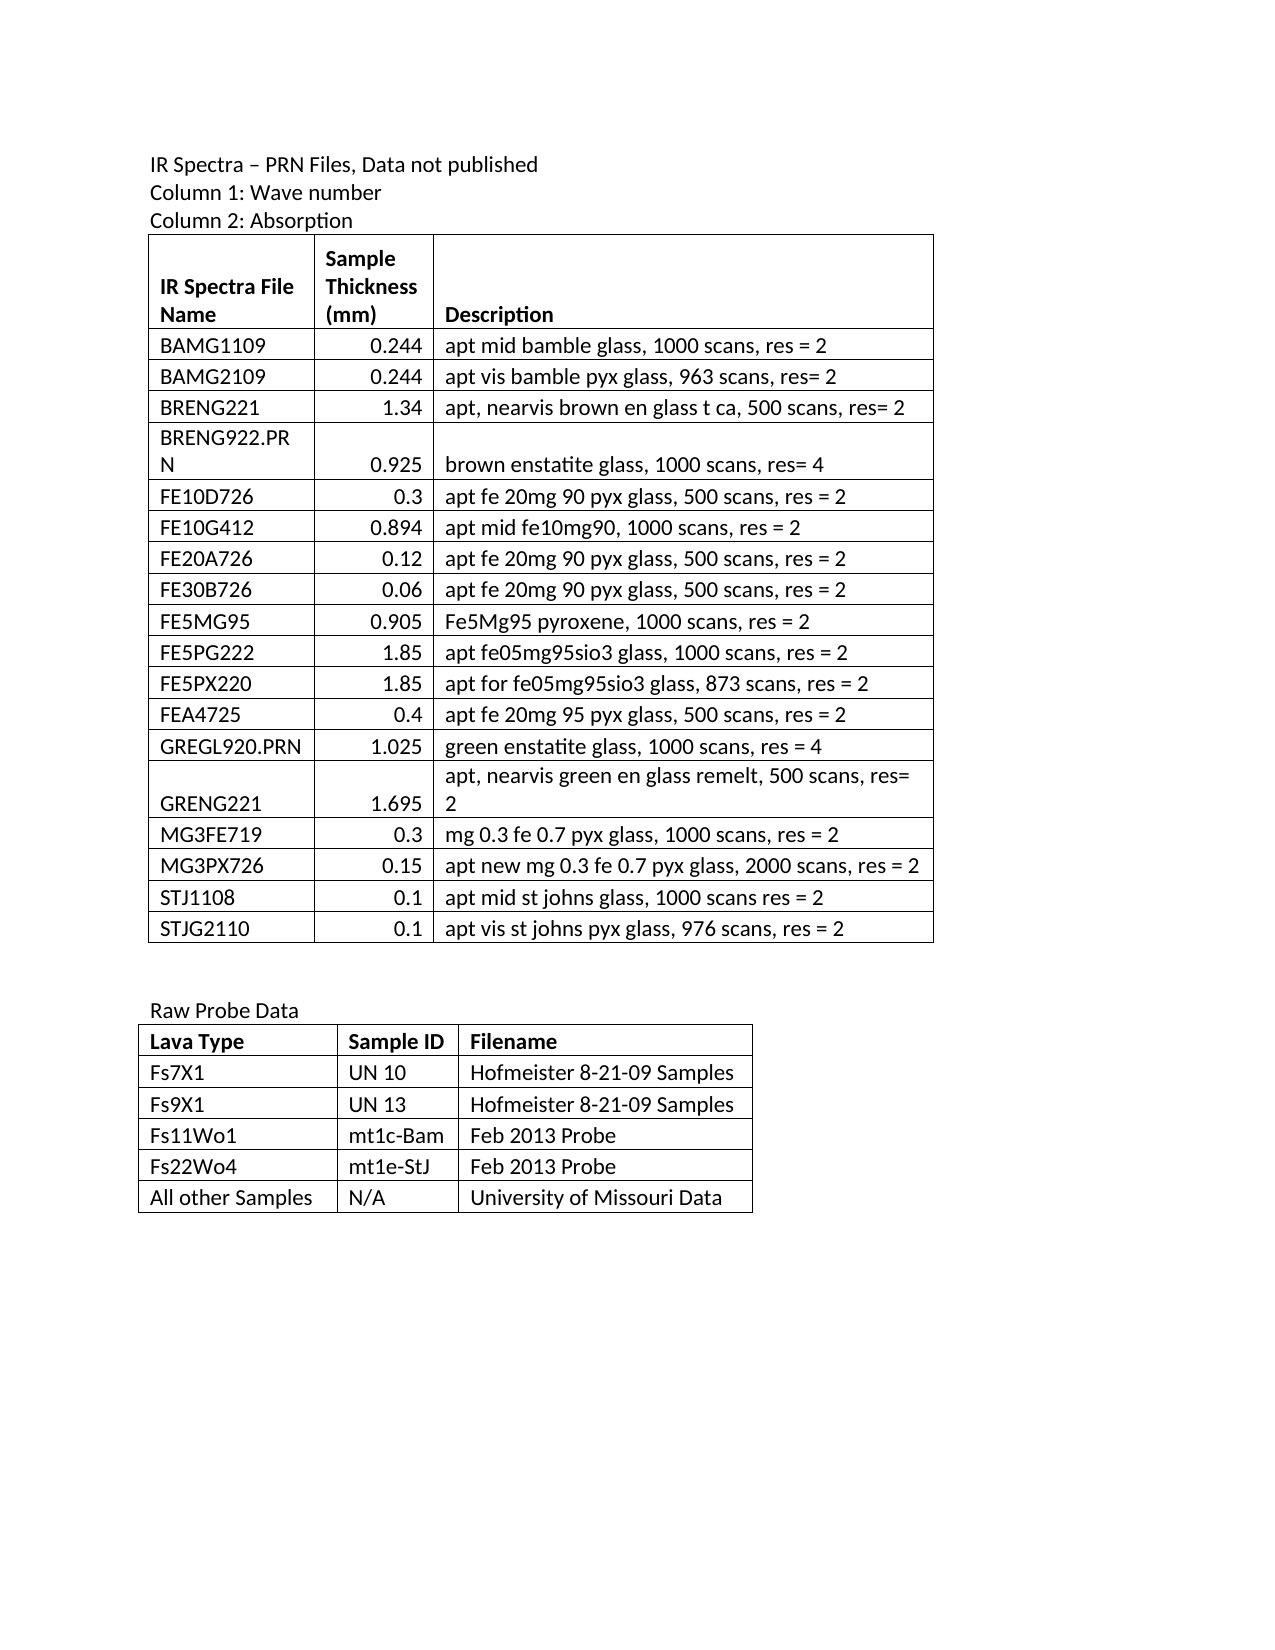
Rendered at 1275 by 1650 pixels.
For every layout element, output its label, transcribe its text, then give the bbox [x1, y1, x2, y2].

table_cell 0.894 [315, 511, 433, 541]
table_header Filename [459, 1025, 752, 1055]
table_cell MG3PX726 [149, 849, 314, 879]
table_cell BAMG1109 [149, 329, 314, 359]
table_cell FE5PG222 [149, 636, 314, 666]
table_cell UN 10 [338, 1056, 458, 1087]
table_header IR Spectra File Name [149, 235, 314, 328]
table_cell Fs22Wo4 [139, 1150, 337, 1180]
table_cell Feb 2013 Probe [459, 1150, 752, 1180]
table_cell University of Missouri Data [459, 1181, 752, 1212]
table_cell apt vis bamble pyx glass, 963 scans, res= 2 [434, 360, 933, 390]
table_cell 0.1 [315, 881, 433, 911]
table_cell 0.12 [315, 542, 433, 572]
table_cell apt mid st johns glass, 1000 scans res = 2 [434, 881, 933, 911]
table_cell 0.3 [315, 480, 433, 510]
table_cell Fs7X1 [139, 1056, 337, 1087]
table_cell Hofmeister 8-21-09 Samples [459, 1088, 752, 1118]
table_cell 0.905 [315, 605, 433, 635]
text Column 2: Absorption [150, 206, 1125, 234]
table_cell Fs9X1 [139, 1088, 337, 1118]
table_cell BAMG2109 [149, 360, 314, 390]
table_header Sample Thickness (mm) [315, 235, 433, 328]
table_cell 0.06 [315, 574, 433, 604]
table_cell N/A [338, 1181, 458, 1212]
table_cell FE5PX220 [149, 667, 314, 697]
table_cell STJG2110 [149, 912, 314, 942]
table_cell apt fe 20mg 90 pyx glass, 500 scans, res = 2 [434, 574, 933, 604]
table_cell 0.4 [315, 699, 433, 729]
table_cell 0.925 [315, 423, 433, 479]
table_cell Fs11Wo1 [139, 1119, 337, 1149]
table_cell MG3FE719 [149, 818, 314, 848]
table_header Description [434, 235, 933, 328]
table_cell Fe5Mg95 pyroxene, 1000 scans, res = 2 [434, 605, 933, 635]
table_cell apt, nearvis brown en glass t ca, 500 scans, res= 2 [434, 391, 933, 422]
table_cell mt1c-Bam [338, 1119, 458, 1149]
table_cell brown enstatite glass, 1000 scans, res= 4 [434, 423, 933, 479]
table_cell apt vis st johns pyx glass, 976 scans, res = 2 [434, 912, 933, 942]
table_cell FE5MG95 [149, 605, 314, 635]
table_cell 0.244 [315, 360, 433, 390]
table_cell FE30B726 [149, 574, 314, 604]
table_cell mg 0.3 fe 0.7 pyx glass, 1000 scans, res = 2 [434, 818, 933, 848]
text Column 1: Wave number [150, 178, 1125, 206]
table_cell FE10G412 [149, 511, 314, 541]
table_cell BRENG221 [149, 391, 314, 422]
table_cell 1.695 [315, 761, 433, 817]
table_cell 0.1 [315, 912, 433, 942]
table_cell green enstatite glass, 1000 scans, res = 4 [434, 730, 933, 760]
table_cell mt1e-StJ [338, 1150, 458, 1180]
text Raw Probe Data [150, 996, 1125, 1024]
table_cell 1.85 [315, 667, 433, 697]
table_cell apt new mg 0.3 fe 0.7 pyx glass, 2000 scans, res = 2 [434, 849, 933, 879]
text IR Spectra – PRN Files, Data not published [150, 150, 1125, 178]
table_cell 0.3 [315, 818, 433, 848]
table_cell apt fe 20mg 90 pyx glass, 500 scans, res = 2 [434, 480, 933, 510]
table_cell FEA4725 [149, 699, 314, 729]
table_cell GREGL920.PRN [149, 730, 314, 760]
table_header Sample ID [338, 1025, 458, 1055]
table_cell 1.34 [315, 391, 433, 422]
table_cell apt fe05mg95sio3 glass, 1000 scans, res = 2 [434, 636, 933, 666]
table_cell 0.15 [315, 849, 433, 879]
table_cell Feb 2013 Probe [459, 1119, 752, 1149]
table_cell 1.025 [315, 730, 433, 760]
table_cell 0.244 [315, 329, 433, 359]
table_cell FE20A726 [149, 542, 314, 572]
table_cell GRENG221 [149, 761, 314, 817]
table_cell UN 13 [338, 1088, 458, 1118]
table_cell 1.85 [315, 636, 433, 666]
table_cell Hofmeister 8-21-09 Samples [459, 1056, 752, 1087]
table_cell apt fe 20mg 90 pyx glass, 500 scans, res = 2 [434, 542, 933, 572]
table_cell All other Samples [139, 1181, 337, 1212]
table_cell apt fe 20mg 95 pyx glass, 500 scans, res = 2 [434, 699, 933, 729]
table_cell apt mid bamble glass, 1000 scans, res = 2 [434, 329, 933, 359]
table_header Lava Type [139, 1025, 337, 1055]
table_cell apt, nearvis green en glass remelt, 500 scans, res= 2 [434, 761, 933, 817]
table_cell apt mid fe10mg90, 1000 scans, res = 2 [434, 511, 933, 541]
table_cell FE10D726 [149, 480, 314, 510]
table_cell apt for fe05mg95sio3 glass, 873 scans, res = 2 [434, 667, 933, 697]
table_cell BRENG922.PRN [149, 423, 314, 479]
table_cell STJ1108 [149, 881, 314, 911]
